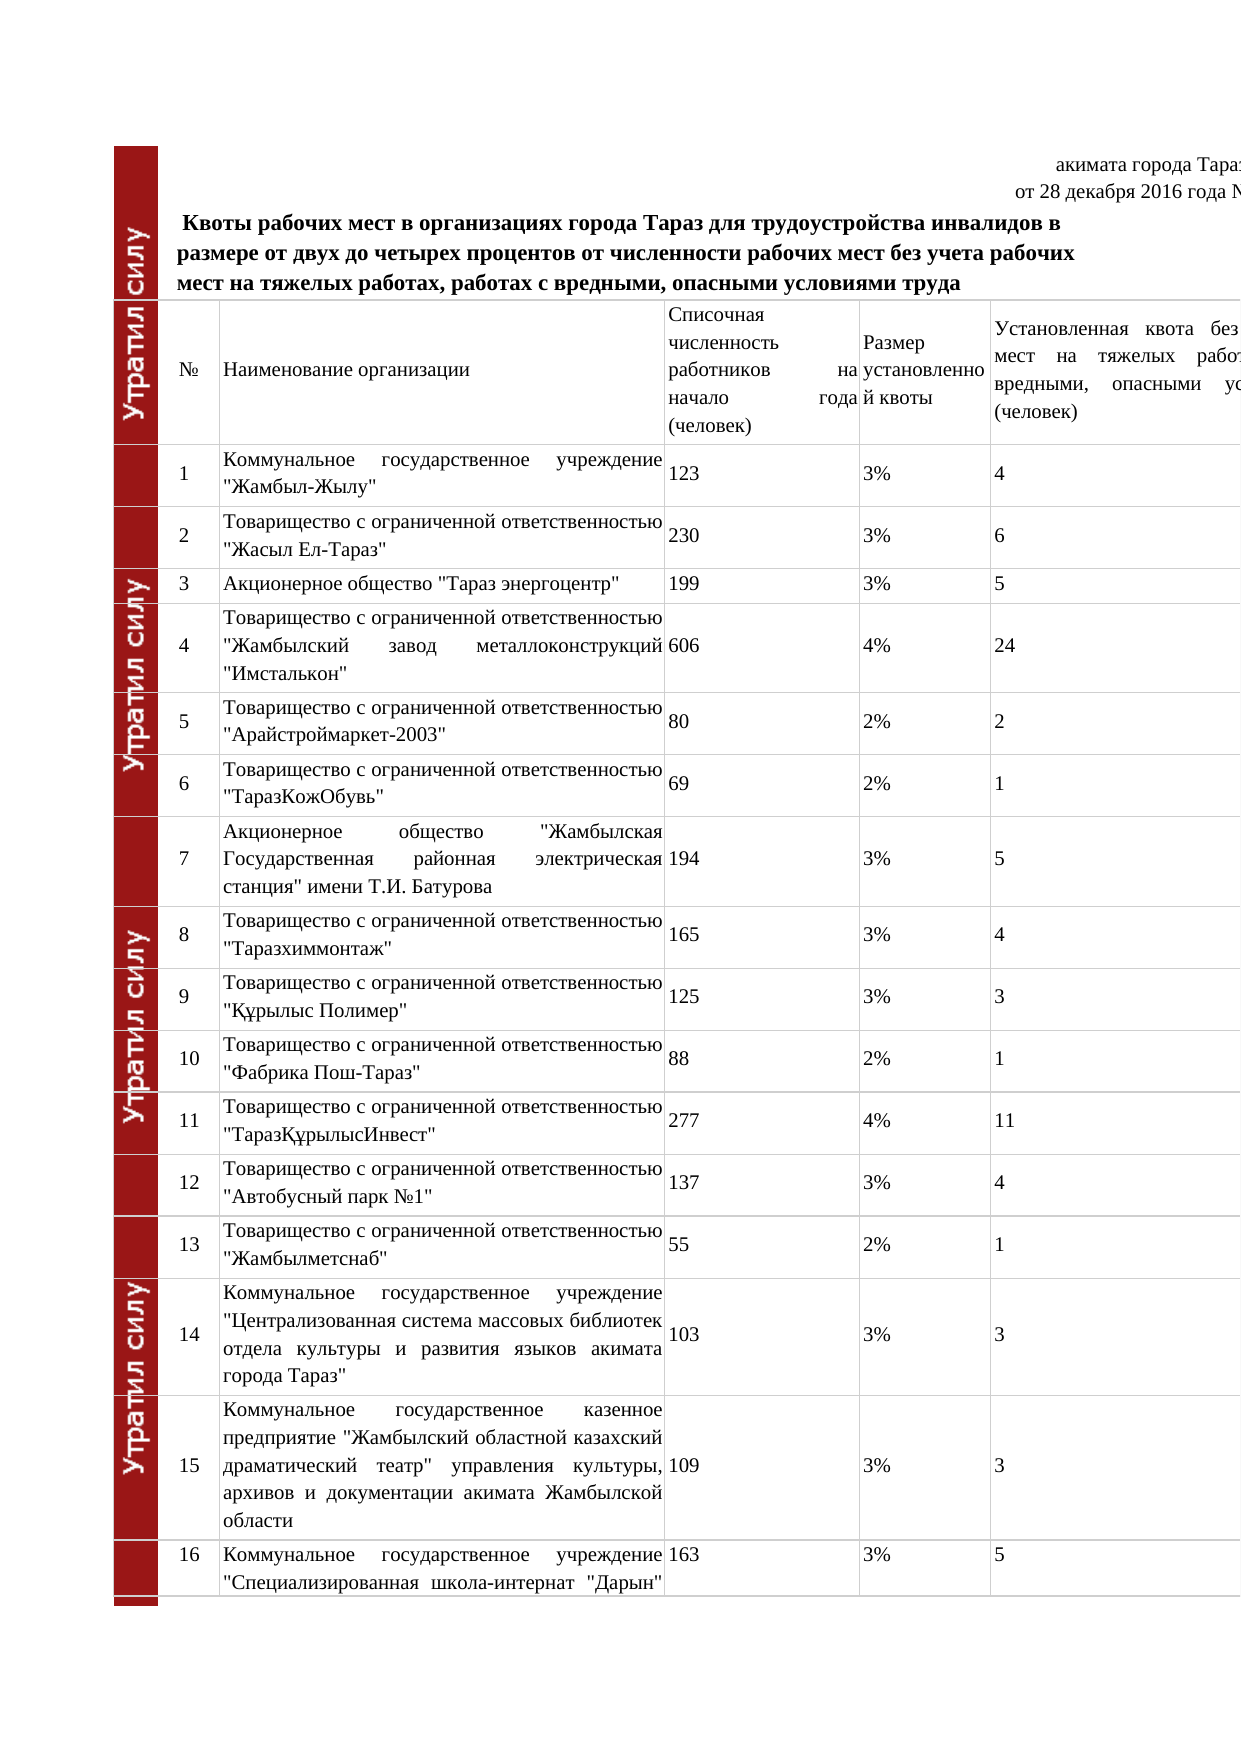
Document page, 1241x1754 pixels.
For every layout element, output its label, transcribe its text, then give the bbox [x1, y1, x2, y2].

table_cell Товарищество с ограниченной ответственностью "Жамбылский завод металлоконструкций "Имсталькон" [220, 604, 664, 692]
table_cell 4% [860, 604, 990, 692]
table_header Размер установленной квоты [860, 301, 990, 444]
table_cell Акционерное общество "Жамбылская Государственная районная электрическая станция" имени Т.И. Батурова [220, 817, 664, 906]
table_cell 163 [665, 1541, 859, 1595]
table_cell 137 [665, 1155, 859, 1215]
table_cell 6 [991, 507, 1240, 568]
table_cell 88 [665, 1031, 859, 1091]
table_cell 3 [991, 1279, 1240, 1394]
table_cell Акционерное общество "Тараз энергоцентр" [220, 569, 664, 602]
table_cell 5 [991, 1541, 1240, 1595]
table_cell Коммунальное государственное казенное предприятие "Жамбылский областной казахский драматический театр" управления культуры, архивов и документации акимата Жамбылской области [220, 1396, 664, 1539]
table_cell Товарищество с ограниченной ответственностью "Фабрика Пош-Тараз" [220, 1031, 664, 1091]
table_cell 4% [860, 1093, 990, 1153]
table_cell 3% [860, 1396, 990, 1539]
table_cell 4 [991, 1155, 1240, 1215]
table_cell 14 [114, 1279, 219, 1394]
table_cell 5 [991, 817, 1240, 906]
table_cell 2 [991, 693, 1240, 754]
table_cell 8 [114, 907, 219, 967]
table_cell 13 [114, 1217, 219, 1277]
table_cell 24 [991, 604, 1240, 692]
table_cell 3% [860, 1155, 990, 1215]
table_cell 194 [665, 817, 859, 906]
table_cell 1 [114, 445, 219, 506]
table_cell 109 [665, 1396, 859, 1539]
table_cell 4 [991, 907, 1240, 967]
table_cell Товарищество с ограниченной ответственностью "Жасыл Ел-Тараз" [220, 507, 664, 568]
table_cell 3% [860, 969, 990, 1029]
table_cell 1 [991, 1031, 1240, 1091]
table_cell 3 [991, 969, 1240, 1029]
table_cell 10 [114, 1031, 219, 1091]
table_cell 125 [665, 969, 859, 1029]
table_header [101, 150, 912, 209]
table_cell Товарищество с ограниченной ответственностью "ТаразКожОбувь" [220, 755, 664, 816]
table_cell Коммунальное государственное учреждение "Централизованная система массовых библиотек отдела культуры и развития языков акимата города Тараз" [220, 1279, 664, 1394]
table_cell Товарищество с ограниченной ответственностью "Жамбылметснаб" [220, 1217, 664, 1277]
table_cell Коммунальное государственное учреждение "Жамбыл-Жылу" [220, 445, 664, 506]
picture [114, 295, 158, 299]
table_cell 3% [860, 1279, 990, 1394]
table_cell 199 [665, 569, 859, 602]
table_cell 3% [860, 907, 990, 967]
table_cell 3% [860, 817, 990, 906]
table_cell 3% [860, 1541, 990, 1595]
table_cell Товарищество с ограниченной ответственностью "Таразхиммонтаж" [220, 907, 664, 967]
table_cell 2% [860, 693, 990, 754]
table_cell 5 [991, 569, 1240, 602]
table_cell 12 [114, 1155, 219, 1215]
table_cell 11 [114, 1093, 219, 1153]
table_header № [114, 301, 219, 444]
table_cell 2 [114, 507, 219, 568]
table_cell Товарищество с ограниченной ответственностью "ТаразҚұрылысИнвест" [220, 1093, 664, 1153]
table_cell 3 [114, 569, 219, 602]
table_cell 3% [860, 569, 990, 602]
table_cell 3% [860, 445, 990, 506]
table_cell 1 [991, 1217, 1240, 1277]
table_cell 4 [991, 445, 1240, 506]
table_cell 1 [991, 755, 1240, 816]
table_cell 15 [114, 1396, 219, 1539]
table_cell Товарищество с ограниченной ответственностью "Автобусный парк №1" [220, 1155, 664, 1215]
table_cell 3% [860, 507, 990, 568]
table_cell 9 [114, 969, 219, 1029]
picture [114, 146, 158, 150]
table_cell 6 [114, 755, 219, 816]
table_header Приложение к постановлению акимата города Тараз от 28 декабря 2016 года № 903 [912, 150, 1240, 209]
table_cell 16 [114, 1541, 219, 1595]
table_cell 11 [991, 1093, 1240, 1153]
table_cell 165 [665, 907, 859, 967]
table_cell 2% [860, 755, 990, 816]
table_header Списочная численность работников на начало года (человек) [665, 301, 859, 444]
table_cell 2% [860, 1217, 990, 1277]
picture [114, 1597, 158, 1606]
table_cell 3 [991, 1396, 1240, 1539]
text Квоты рабочих мест в организациях города Тараз для трудоустройства инвалидов в размере от двух до четырех процентов от численности рабочих мест без учета рабочих мест на тяжелых работах, работах с вредными, опасными условиями труда [112, 209, 1128, 295]
table_cell 277 [665, 1093, 859, 1153]
table_header Наименование организации [220, 301, 664, 444]
table_cell 606 [665, 604, 859, 692]
table_cell 80 [665, 693, 859, 754]
table_cell 69 [665, 755, 859, 816]
table_cell 5 [114, 693, 219, 754]
table_header Установленная квота без учета рабочих мест на тяжелых работах, работах с вредными, опасными условиями труда (человек) [991, 301, 1240, 444]
table_cell 4 [114, 604, 219, 692]
table_cell 103 [665, 1279, 859, 1394]
table_cell 7 [114, 817, 219, 906]
table_cell Товарищество с ограниченной ответственностью "Арайстроймаркет-2003" [220, 693, 664, 754]
table_cell 230 [665, 507, 859, 568]
table_cell Товарищество с ограниченной ответственностью "Құрылыс Полимер" [220, 969, 664, 1029]
table_cell 55 [665, 1217, 859, 1277]
table_cell 123 [665, 445, 859, 506]
table_cell 2% [860, 1031, 990, 1091]
